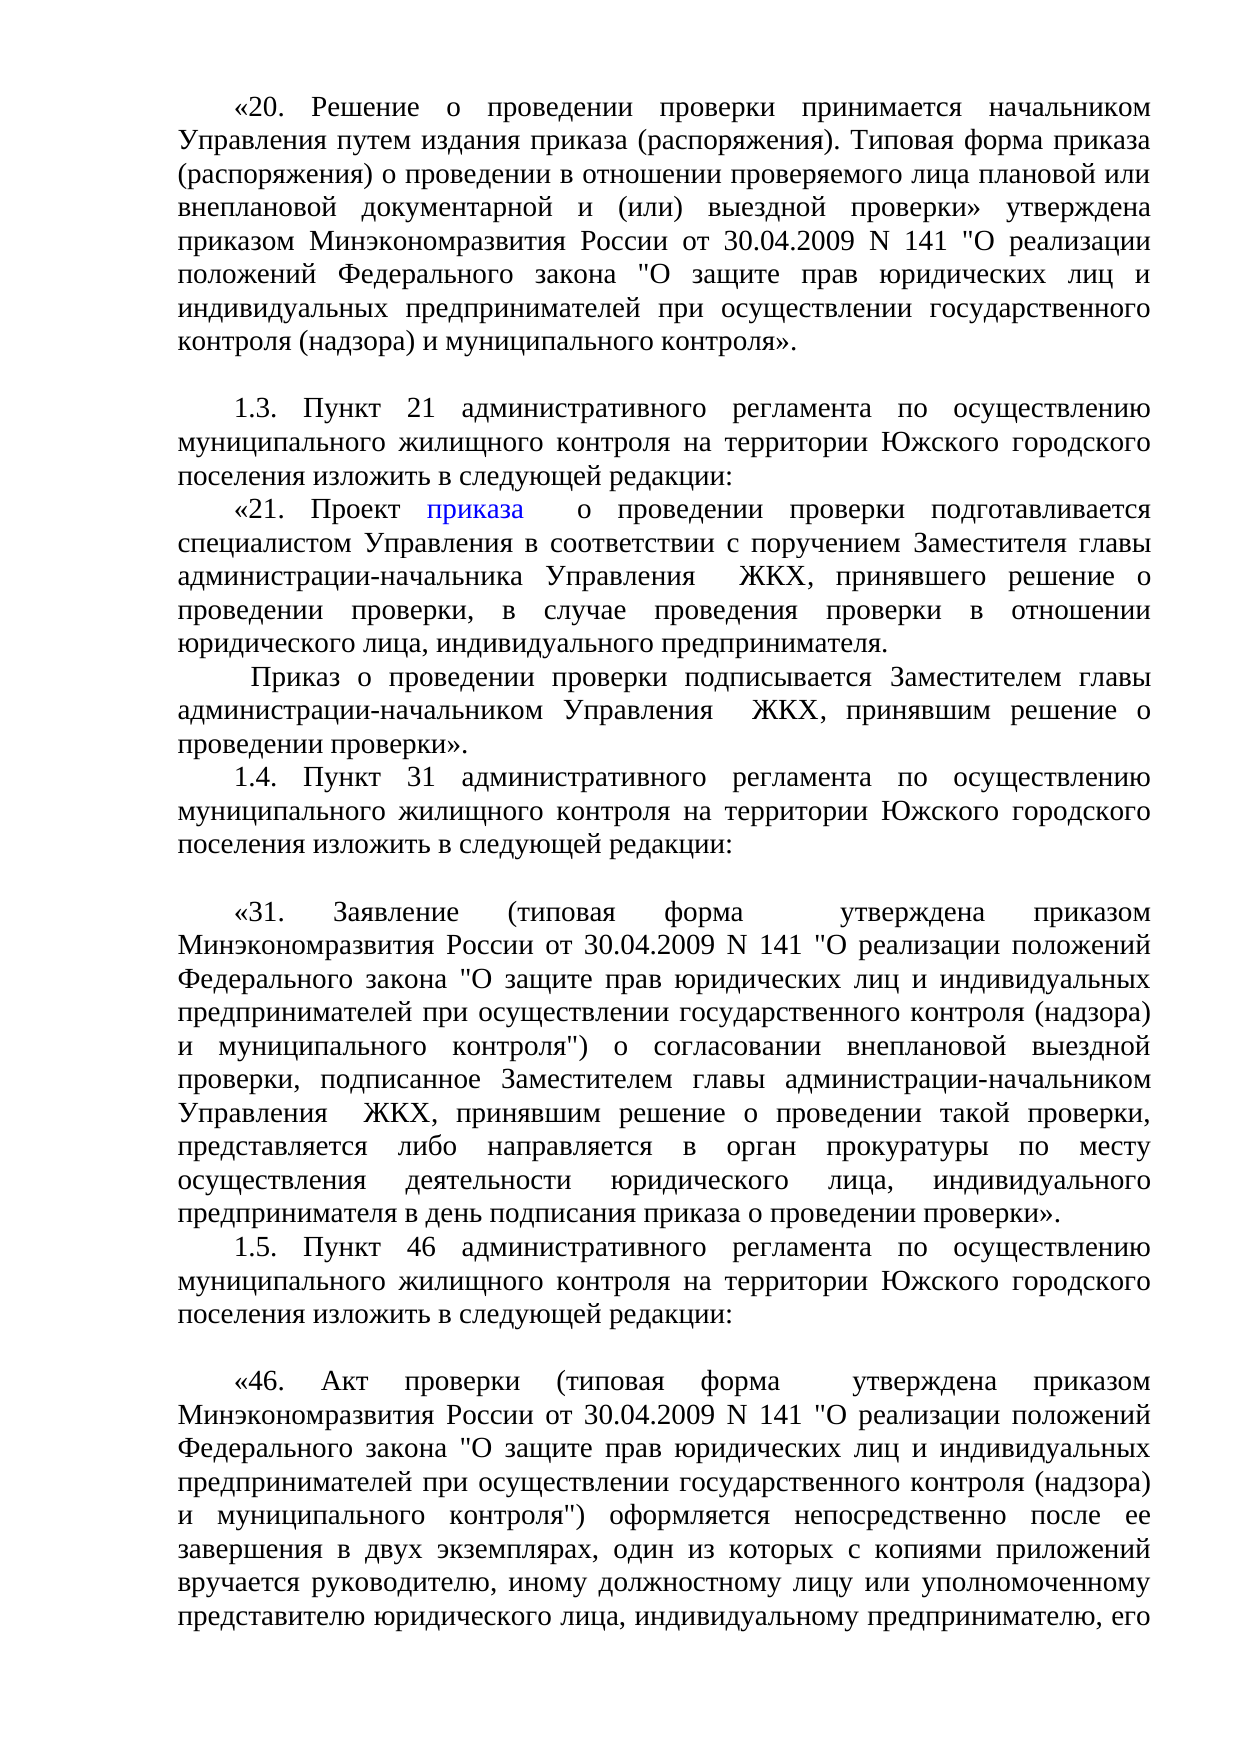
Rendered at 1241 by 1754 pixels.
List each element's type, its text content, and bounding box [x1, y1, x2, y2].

text «31. Заявление (типовая форма утверждена приказом Минэкономразвития России от 30.04.2009 N 141 "О реализации положений Федерального закона "О защите прав юридических лиц и индивидуальных предпринимателей при осуществлении государственного контроля (надзора) и муниципального контроля") о согласовании внеплановой выездной проверки, подписанное Заместителем главы администрации-начальником Управления ЖКХ, принявшим решение о проведении такой проверки, представляется либо направляется в орган прокуратуры по месту осуществления деятельности юридического лица, индивидуального предпринимателя в день подписания приказа о проведении проверки». [177, 894, 1152, 1229]
text Приказ о проведении проверки подписывается Заместителем главы администрации-начальником Управления ЖКХ, принявшим решение о проведении проверки». [177, 659, 1152, 759]
text «20. Решение о проведении проверки принимается начальником Управления путем издания приказа (распоряжения). Типовая форма приказа (распоряжения) о проведении в отношении проверяемого лица плановой или внеплановой документарной и (или) выездной проверки» утверждена приказом Минэкономразвития России от 30.04.2009 N 141 "О реализации положений Федерального закона "О защите прав юридических лиц и индивидуальных предпринимателей при осуществлении государственного контроля (надзора) и муниципального контроля». [177, 89, 1152, 357]
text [177, 1363, 1152, 1632]
text 1.5. Пункт 46 административного регламента по осуществлению муниципального жилищного контроля на территории Южского городского поселения изложить в следующей редакции: [177, 1229, 1152, 1330]
text «21. Проект приказа о проведении проверки подготавливается специалистом Управления в соответствии с поручением Заместителя главы администрации-начальника Управления ЖКХ, принявшего решение о проведении проверки, в случае проведения проверки в отношении юридического лица, индивидуального предпринимателя. [177, 491, 1152, 659]
text 1.3. Пункт 21 административного регламента по осуществлению муниципального жилищного контроля на территории Южского городского поселения изложить в следующей редакции: [177, 391, 1152, 491]
text 1.4. Пункт 31 административного регламента по осуществлению муниципального жилищного контроля на территории Южского городского поселения изложить в следующей редакции: [177, 759, 1152, 860]
